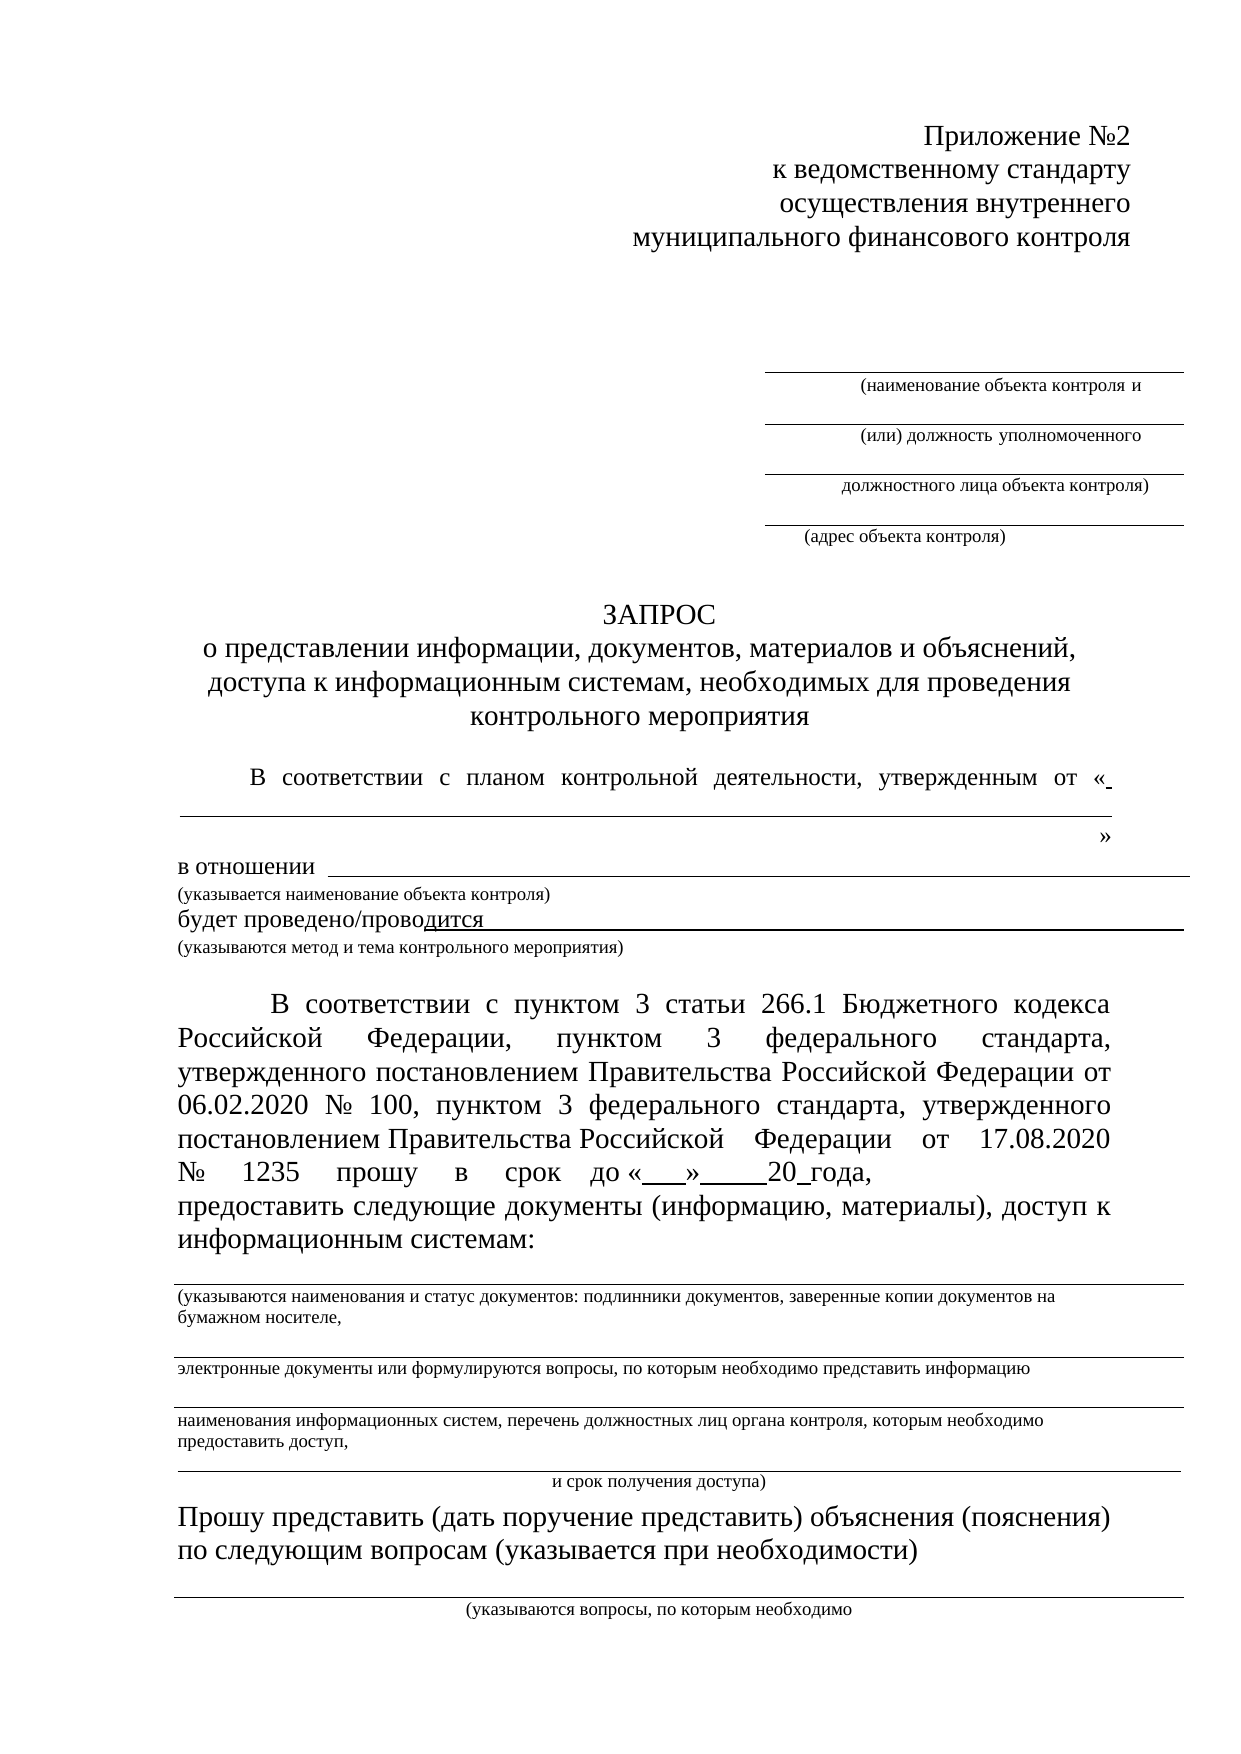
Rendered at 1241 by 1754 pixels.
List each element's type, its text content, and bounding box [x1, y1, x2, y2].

text о представлении информации, документов, материалов и объяснений, доступа к информационным системам, необходимых для проведения контрольного мероприятия [177, 631, 1102, 731]
text (указывается наименование объекта контроля) [177, 883, 1152, 904]
text наименования информационных систем, перечень должностных лиц органа контроля, которым необходимо предоставить доступ, [177, 1403, 1101, 1452]
text в отношении [177, 851, 1120, 880]
text (или) должность уполномоченного [177, 420, 1152, 446]
text (указываются наименования и статус документов: подлинники документов, заверенные копии документов на бумажном носителе, [177, 1280, 1094, 1328]
text В соответствии с планом контрольной деятельности, утвержденным от « » [177, 762, 1112, 848]
text (указываются метод и тема контрольного мероприятия) [177, 936, 1152, 958]
text и срок получения доступа) [177, 1467, 1141, 1491]
text муниципального финансового контроля [177, 219, 1131, 252]
text ЗАПРОС [177, 597, 1141, 631]
text должностного лица объекта контроля) [177, 470, 1152, 496]
text Прошу представить (дать поручение представить) объяснения (пояснения) по следующим вопросам (указывается при необходимости) [177, 1499, 1112, 1566]
text электронные документы или формулируются вопросы, по которым необходимо представить информацию [177, 1353, 1152, 1378]
text осуществления внутреннего [177, 185, 1131, 219]
text предоставить следующие документы (информацию, материалы), доступ к информационным системам: [177, 1188, 1112, 1255]
text будет проведено/проводится [177, 904, 1114, 933]
text В соответствии с пунктом 3 статьи 266.1 Бюджетного кодекса Российской Федерации, пунктом 3 федерального стандарта, утвержденного постановлением Правительства Российской Федерации от 06.02.2020 № 100, пунктом 3 федерального стандарта, утвержденного постановлением Правительства Российской Федерации от 17.08.2020 № 1235 прошу в срок до « » 20 года, [177, 987, 1112, 1188]
text (наименование объекта контроля и [177, 368, 1152, 395]
text (указываются вопросы, по которым необходимо [177, 1593, 1141, 1620]
text Приложение №2 [177, 118, 1131, 152]
text к ведомственному стандарту [177, 152, 1131, 185]
text (адрес объекта контроля) [177, 521, 1006, 547]
